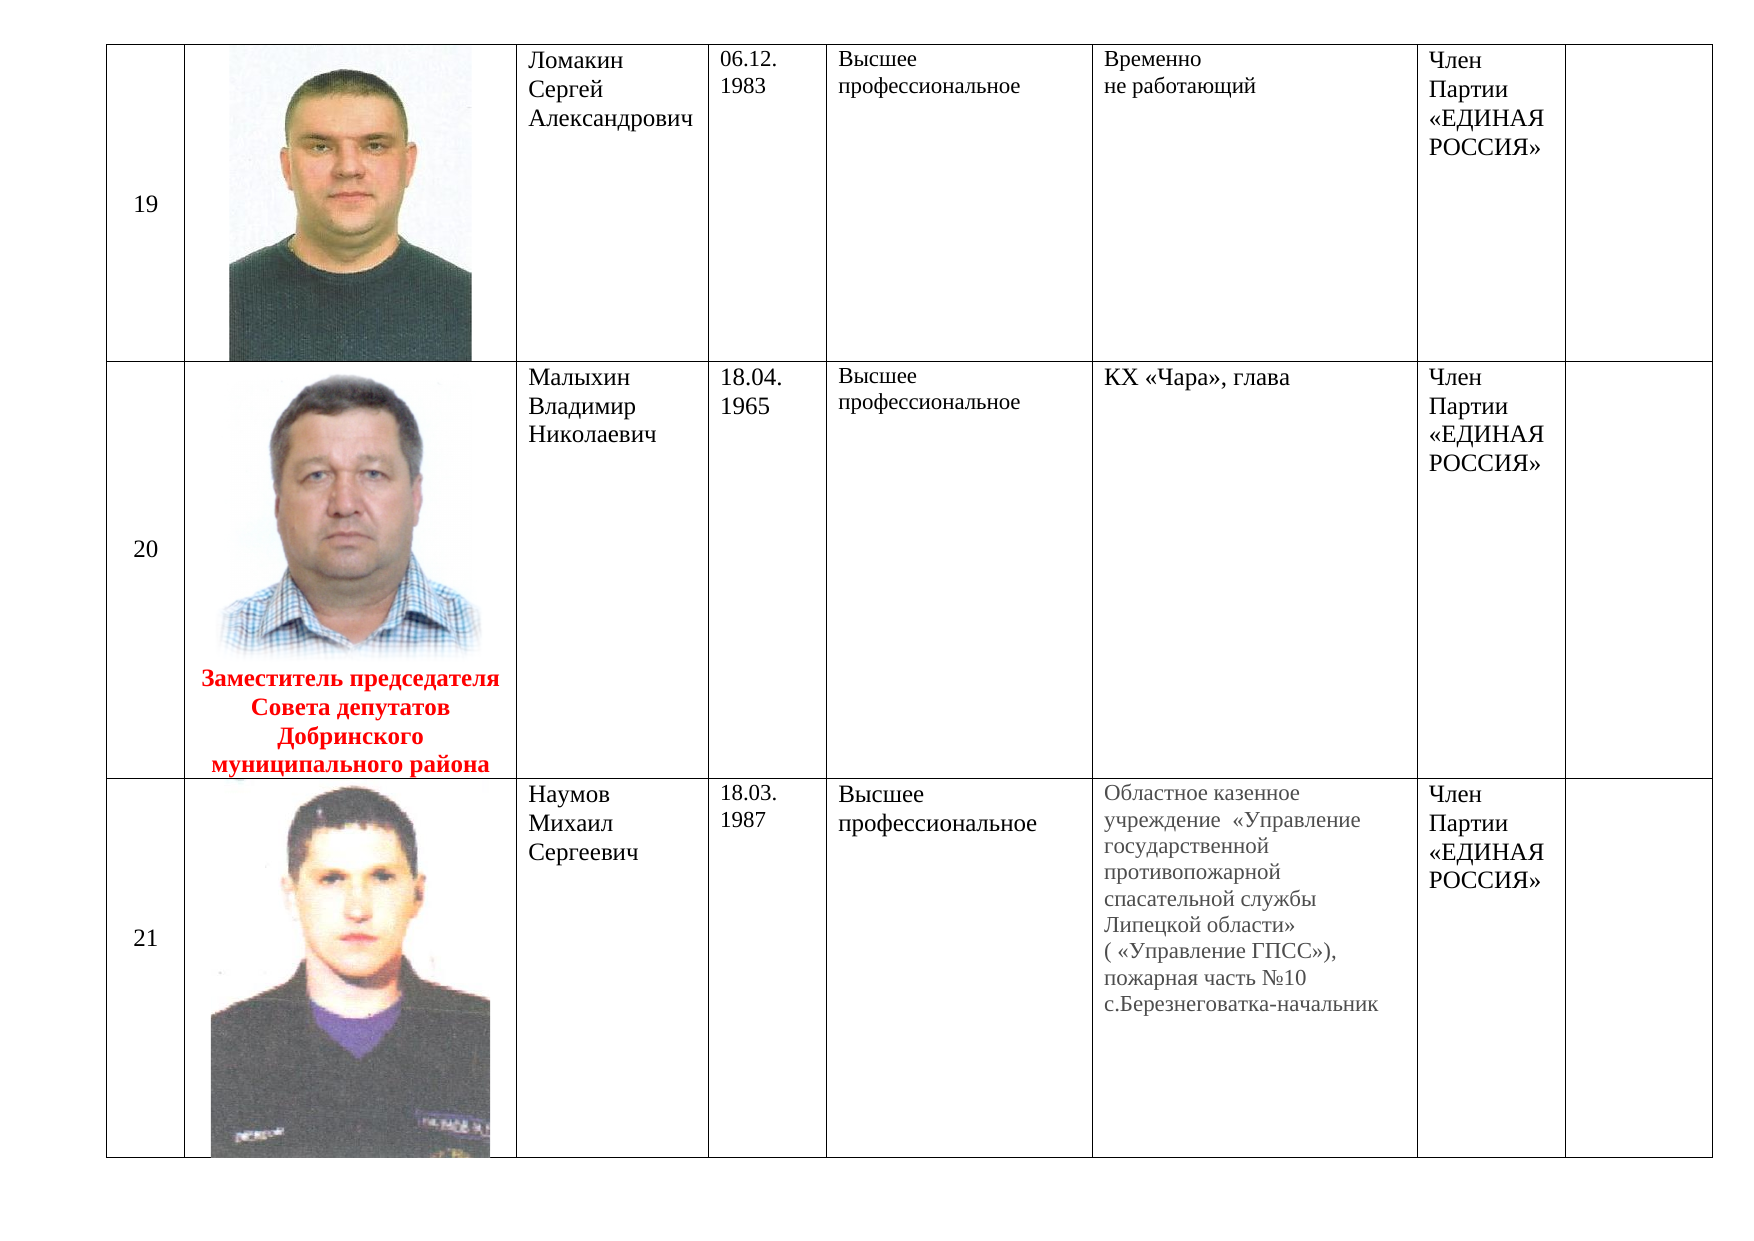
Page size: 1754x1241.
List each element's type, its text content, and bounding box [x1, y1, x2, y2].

table_cell 18.03. 1987 [709, 779, 826, 1157]
table_cell Высшее профессиональное [827, 362, 1092, 778]
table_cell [1418, 779, 1565, 1157]
table_cell Высшее профессиональное [827, 779, 1092, 1157]
table_cell Областное казенное учреждение «Управление государственной противопожарной спасательной службы Липецкой области» ( «Управление ГПСС»), пожарная часть №10 с.Березнеговатка-начальник [1093, 779, 1417, 1157]
table_cell 06.12. 1983 [709, 45, 826, 361]
table_cell [1566, 779, 1712, 1157]
table_cell 20 [107, 362, 184, 778]
picture [240, 390, 462, 635]
table_cell [1566, 45, 1712, 361]
table_cell Наумов Михаил Сергеевич [517, 779, 708, 1157]
picture [210, 779, 491, 1158]
table_cell Временно не работающий [1093, 45, 1417, 361]
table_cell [1418, 45, 1565, 361]
table_cell КХ «Чара», глава [1093, 362, 1417, 778]
table_cell 18.04. 1965 [709, 362, 826, 778]
table_cell 19 [107, 45, 184, 361]
table_cell [185, 779, 210, 1157]
picture [229, 45, 472, 361]
table_cell Заместитель председателя Совета депутатов Добринского муниципального района [185, 362, 516, 778]
table_cell [1566, 362, 1712, 778]
table_cell [185, 45, 229, 361]
table_cell Ломакин Сергей Александрович [517, 45, 708, 361]
table_cell Член Партии «ЕДИНАЯ РОССИЯ» [1418, 362, 1565, 778]
table_cell [491, 779, 516, 1157]
table_cell 21 [107, 779, 184, 1157]
table_cell Малыхин Владимир Николаевич [517, 362, 708, 778]
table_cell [827, 45, 1092, 361]
table_cell [472, 45, 516, 361]
table_cell Примов Рамал Манафович [219, 369, 482, 656]
